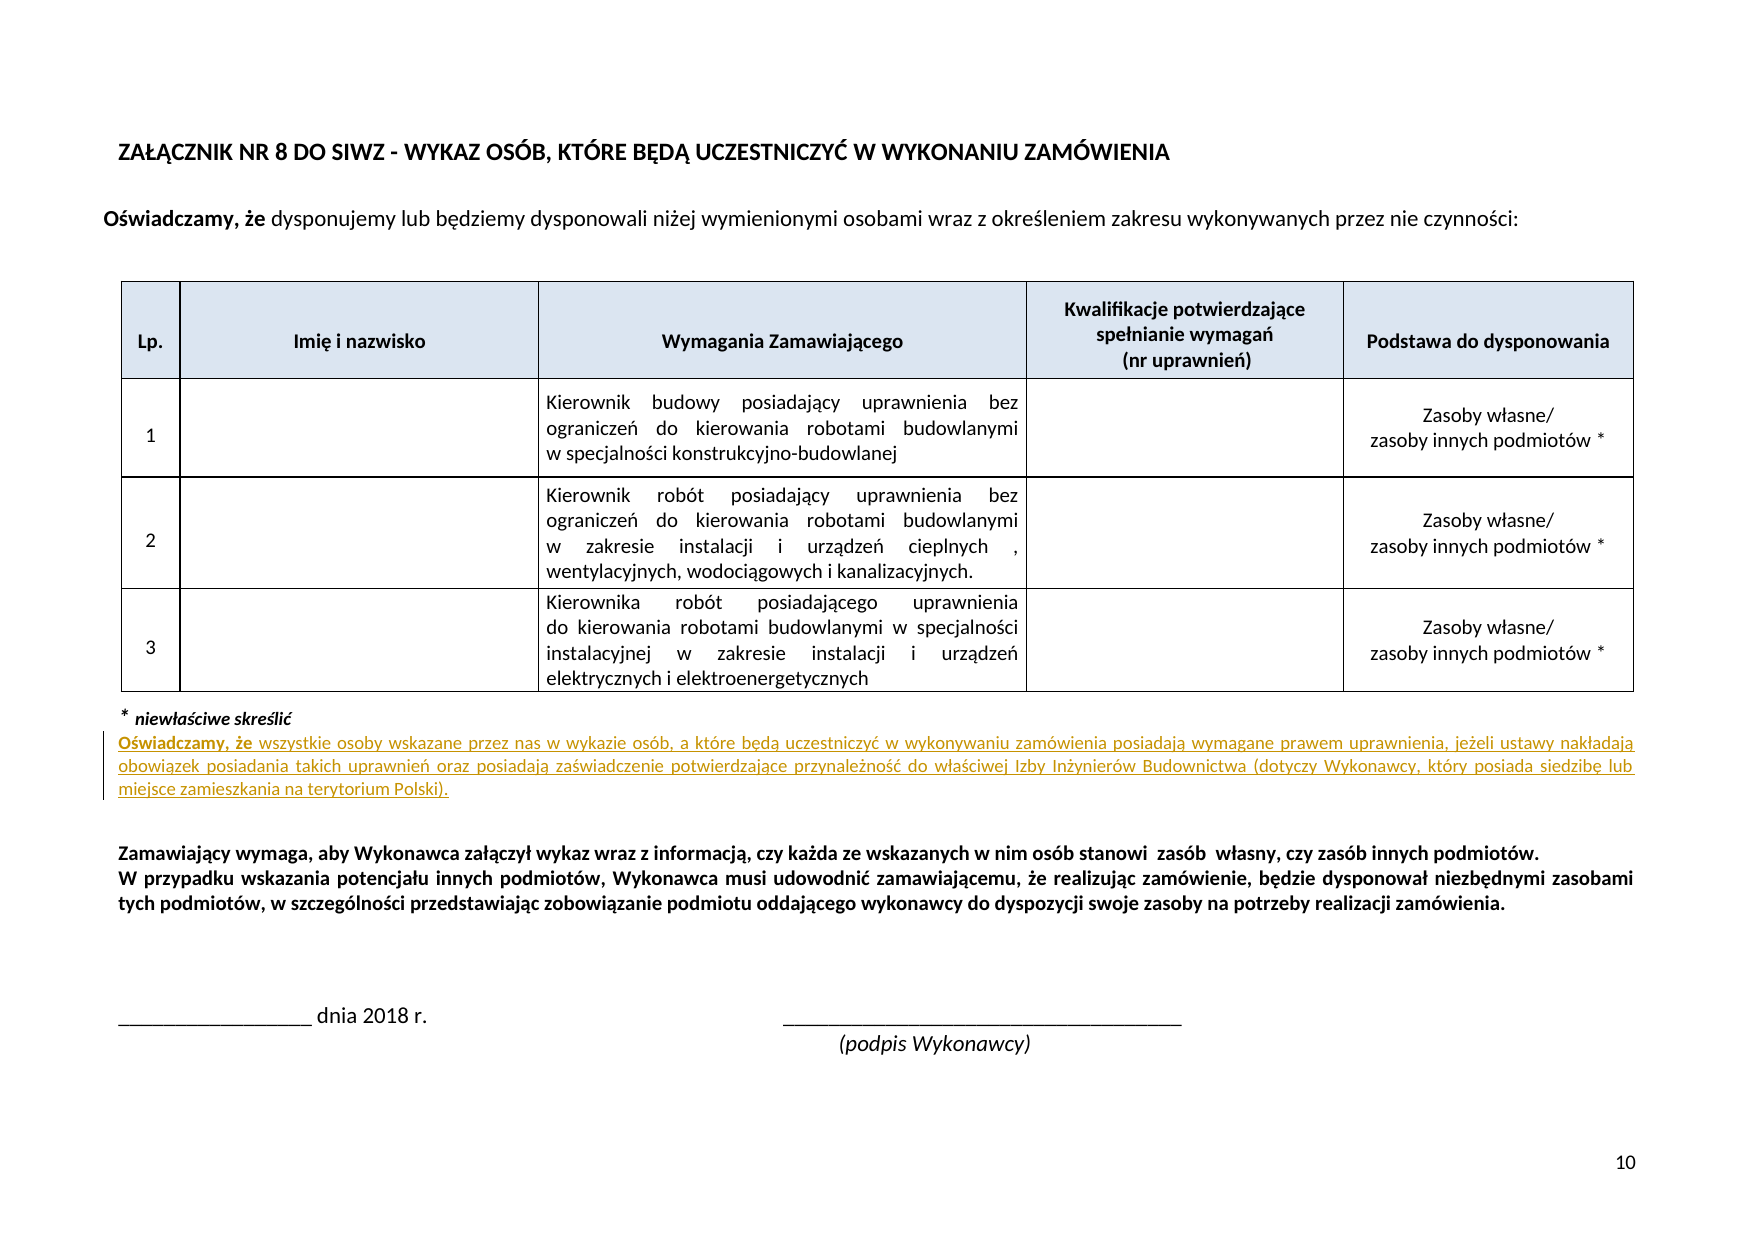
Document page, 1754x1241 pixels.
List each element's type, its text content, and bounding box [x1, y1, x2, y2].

table_cell [1027, 478, 1343, 588]
table_cell 1 [122, 379, 179, 476]
table_cell Kierownik budowy posiadający uprawnienia bez ograniczeń do kierowania robotami budowlanymi w specjalności konstrukcyjno-budowlanej [539, 379, 1026, 476]
table_cell Zasoby własne/ zasoby innych podmiotów * [1344, 589, 1633, 691]
table_header Lp. [122, 282, 179, 378]
text Oświadczamy, że dysponujemy lub będziemy dysponowali niżej wymienionymi osobami wraz z określeniem zakresu wykonywanych przez nie czynności: [103, 192, 1636, 232]
table_header Imię i nazwisko [181, 282, 538, 378]
table_header Podstawa do dysponowania [1344, 282, 1633, 378]
text Załącznik nr 8 Do SIWZ - Wykaz osób, które będą uczestniczyć w wykonaniu Zamówienia [118, 127, 1636, 167]
table_cell Zasoby własne/ zasoby innych podmiotów * [1344, 478, 1633, 588]
table_header Kwalifikacje potwierdzające spełnianie wymagań (nr uprawnień) [1027, 282, 1343, 378]
text (podpis Wykonawcy) [118, 1029, 1636, 1057]
text _________________ dnia 2018 r. ___________________________________ [118, 1001, 1636, 1029]
text Zamawiający wymaga, aby Wykonawca załączył wykaz wraz z informacją, czy każda ze wskazanych w nim osób stanowi zasób własny, czy zasób innych podmiotów. [118, 840, 1636, 865]
table_cell Zasoby własne/ zasoby innych podmiotów * [1344, 379, 1633, 476]
text * niewłaściwe skreślić [118, 692, 1636, 731]
table_cell Kierownika robót posiadającego uprawnienia do kierowania robotami budowlanymi w specjalności instalacyjnej w zakresie instalacji i urządzeń elektrycznych i elektroenergetycznych [539, 589, 1026, 691]
table_cell Kierownik robót posiadający uprawnienia bez ograniczeń do kierowania robotami budowlanymi w zakresie instalacji i urządzeń cieplnych , wentylacyjnych, wodociągowych i kanalizacyjnych. [539, 478, 1026, 588]
table_cell [181, 379, 538, 476]
table_cell [181, 478, 538, 588]
text W przypadku wskazania potencjału innych podmiotów, Wykonawca musi udowodnić zamawiającemu, że realizując zamówienie, będzie dysponował niezbędnymi zasobami tych podmiotów, w szczególności przedstawiając zobowiązanie podmiotu oddającego wykonawcy do dyspozycji swoje zasoby na potrzeby realizacji zamówienia. [118, 865, 1636, 916]
table_cell 3 [122, 589, 179, 691]
table_cell [181, 589, 538, 691]
table_cell [1027, 379, 1343, 476]
table_header Wymagania Zamawiającego [539, 282, 1026, 378]
table_cell 2 [122, 478, 179, 588]
table_cell [1027, 589, 1343, 691]
